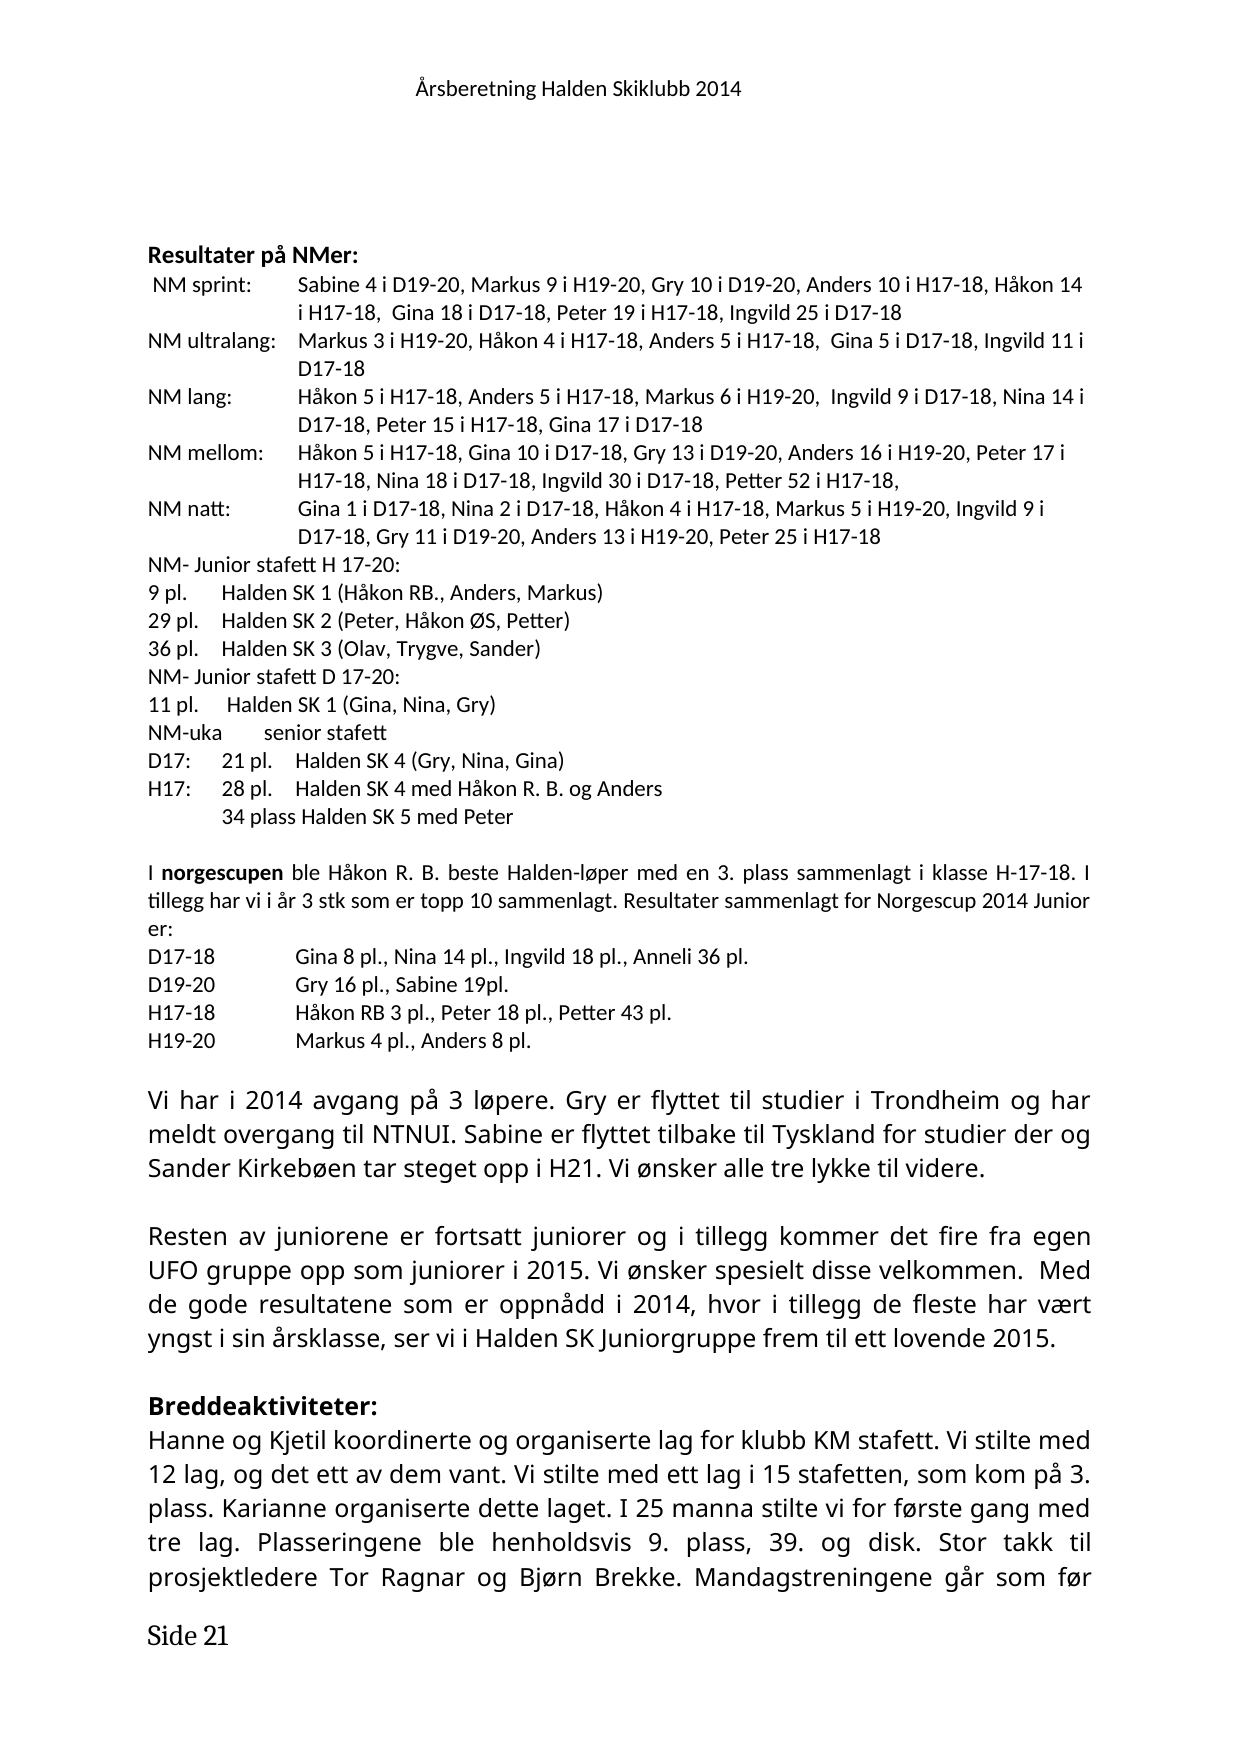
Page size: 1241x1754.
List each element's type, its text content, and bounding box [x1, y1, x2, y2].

text I norgescupen ble Håkon R. B. beste Halden-løper med en 3. plass sammenlagt i klasse H-17-18. I tillegg har vi i år 3 stk som er topp 10 sammenlagt. Resultater sammenlagt for Norgescup 2014 Junior er: [148, 858, 1093, 942]
text D17-18 Gina 8 pl., Nina 14 pl., Ingvild 18 pl., Anneli 36 pl. [148, 942, 1093, 970]
text H17-18 Håkon RB 3 pl., Peter 18 pl., Petter 43 pl. [148, 998, 1093, 1026]
text Breddeaktiviteter: [148, 1389, 1093, 1423]
text Resultater på NMer: [148, 239, 1093, 270]
text 29 pl. Halden SK 2 (Peter, Håkon ØS, Petter) [148, 606, 1093, 634]
text NM natt: Gina 1 i D17-18, Nina 2 i D17-18, Håkon 4 i H17-18, Markus 5 i H19-20, Ingvild 9 i D17-18, Gry 11 i D19-20, Anders 13 i H19-20, Peter 25 i H17-18 [148, 494, 1093, 550]
text Vi har i 2014 avgang på 3 løpere. Gry er flyttet til studier i Trondheim og har meldt overgang til NTNUI. Sabine er flyttet tilbake til Tyskland for studier der og Sander Kirkebøen tar steget opp i H21. Vi ønsker alle tre lykke til videre. [148, 1082, 1093, 1184]
text NM sprint: Sabine 4 i D19-20, Markus 9 i H19-20, Gry 10 i D19-20, Anders 10 i H17-18, Håkon 14 i H17-18, Gina 18 i D17-18, Peter 19 i H17-18, Ingvild 25 i D17-18 [152, 270, 1093, 326]
text D17: 21 pl. Halden SK 4 (Gry, Nina, Gina) [148, 746, 1093, 774]
text NM ultralang: Markus 3 i H19-20, Håkon 4 i H17-18, Anders 5 i H17-18, Gina 5 i D17-18, Ingvild 11 i D17-18 [148, 326, 1093, 382]
text 36 pl. Halden SK 3 (Olav, Trygve, Sander) [148, 634, 1093, 662]
text NM mellom: Håkon 5 i H17-18, Gina 10 i D17-18, Gry 13 i D19-20, Anders 16 i H19-20, Peter 17 i H17-18, Nina 18 i D17-18, Ingvild 30 i D17-18, Petter 52 i H17-18, [148, 438, 1093, 494]
text NM- Junior stafett H 17-20: [148, 550, 1093, 578]
text Resten av juniorene er fortsatt juniorer og i tillegg kommer det fire fra egen UFO gruppe opp som juniorer i 2015. Vi ønsker spesielt disse velkommen. Med de gode resultatene som er oppnådd i 2014, hvor i tillegg de fleste har vært yngst i sin årsklasse, ser vi i Halden SK Juniorgruppe frem til ett lovende 2015. [148, 1218, 1093, 1355]
text 34 plass Halden SK 5 med Peter [148, 802, 1093, 830]
text 11 pl. Halden SK 1 (Gina, Nina, Gry) [148, 690, 1093, 718]
text NM lang: Håkon 5 i H17-18, Anders 5 i H17-18, Markus 6 i H19-20, Ingvild 9 i D17-18, Nina 14 i D17-18, Peter 15 i H17-18, Gina 17 i D17-18 [148, 382, 1093, 438]
text H19-20 Markus 4 pl., Anders 8 pl. [148, 1026, 1093, 1054]
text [148, 1423, 1093, 1593]
text D19-20 Gry 16 pl., Sabine 19pl. [148, 970, 1093, 998]
text 9 pl. Halden SK 1 (Håkon RB., Anders, Markus) [148, 578, 1093, 606]
text NM-uka senior stafett [148, 718, 1093, 746]
text H17: 28 pl. Halden SK 4 med Håkon R. B. og Anders [148, 774, 1093, 802]
text NM- Junior stafett D 17-20: [148, 662, 1093, 690]
